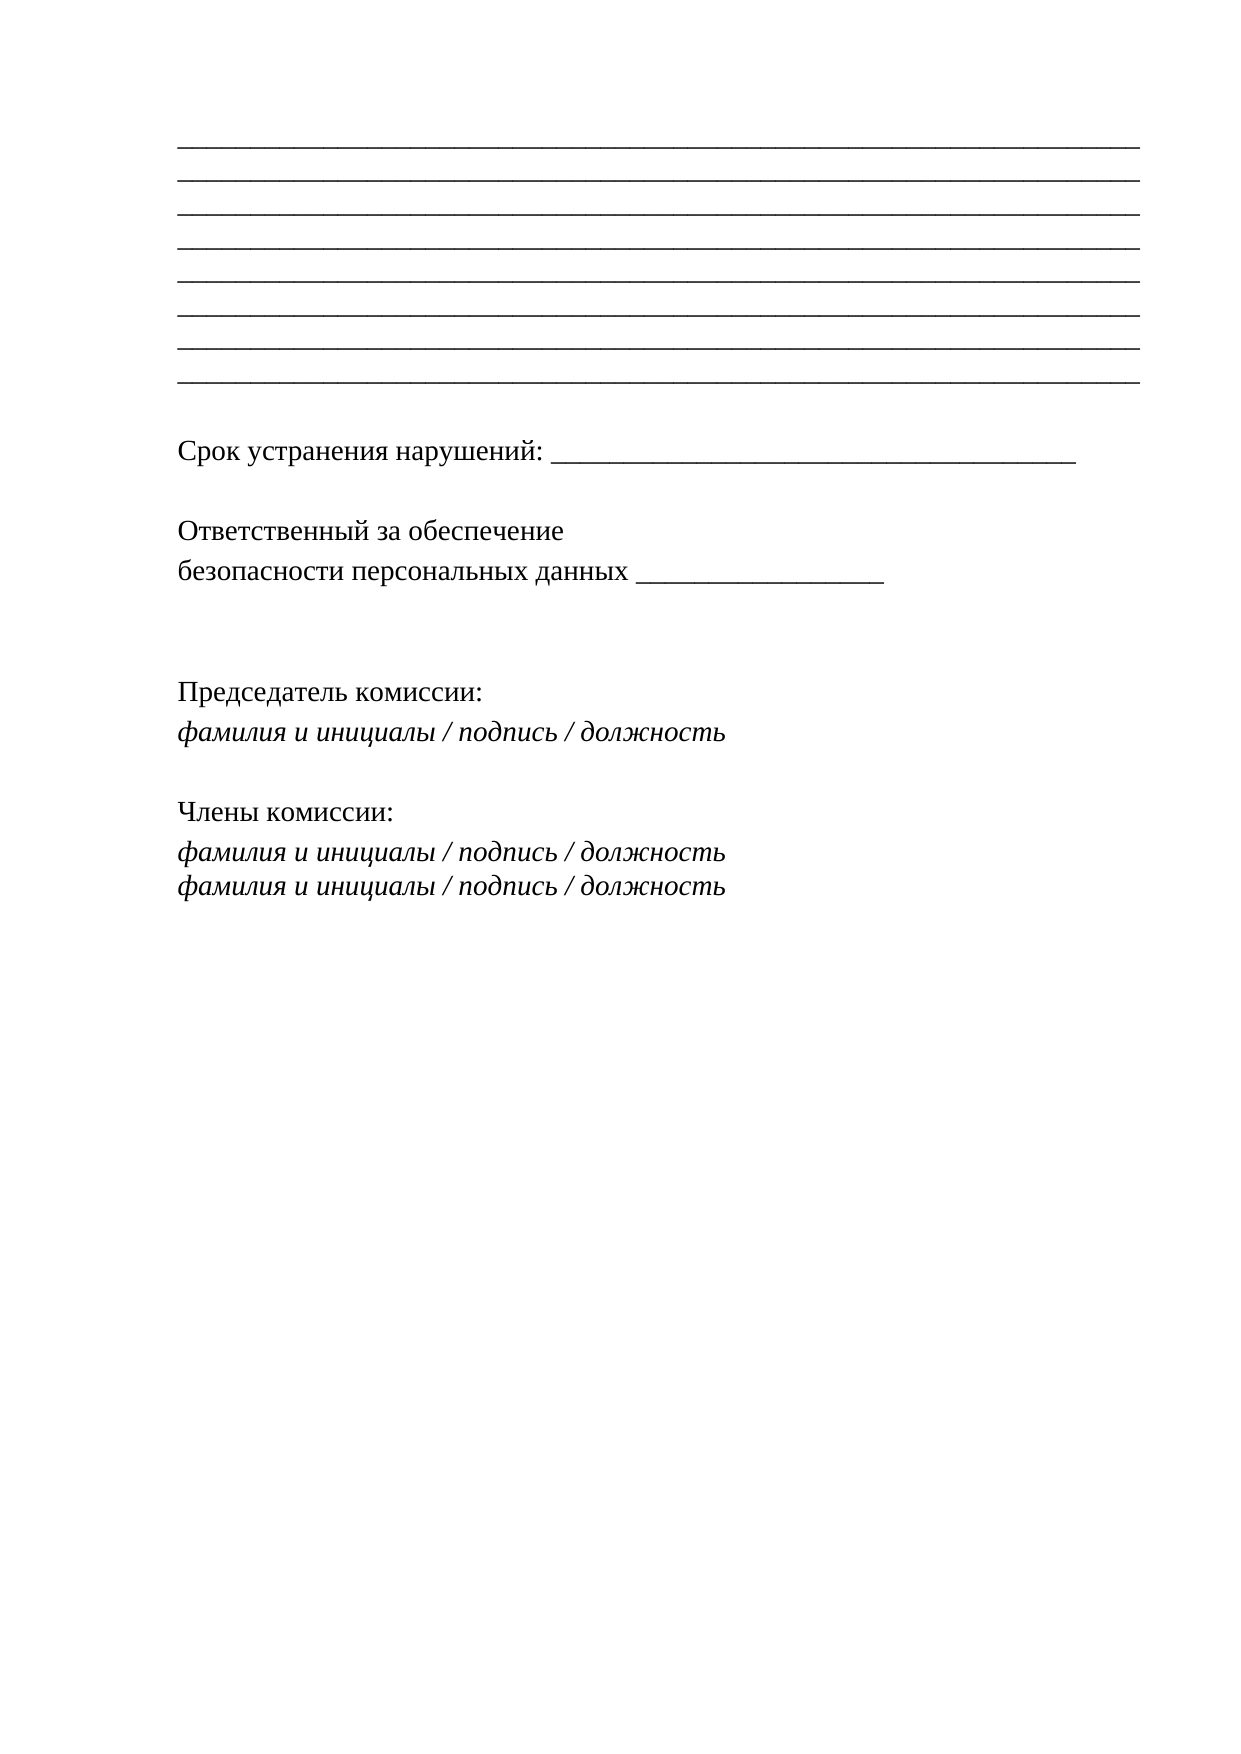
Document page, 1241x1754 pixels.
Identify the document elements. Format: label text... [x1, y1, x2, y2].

text Члены комиссии: [177, 794, 1152, 828]
text фамилия и инициалы / подпись / должность [177, 868, 1152, 901]
text фамилия и инициалы / подпись / должность [177, 834, 1152, 868]
text Ответственный за обеспечение [177, 513, 1152, 547]
text Председатель комиссии: [177, 674, 1152, 707]
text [177, 118, 1152, 386]
text Срок устранения нарушений: ____________________________________ [177, 433, 1152, 467]
text безопасности персональных данных _________________ [177, 553, 1152, 587]
text фамилия и инициалы / подпись / должность [177, 714, 1152, 747]
